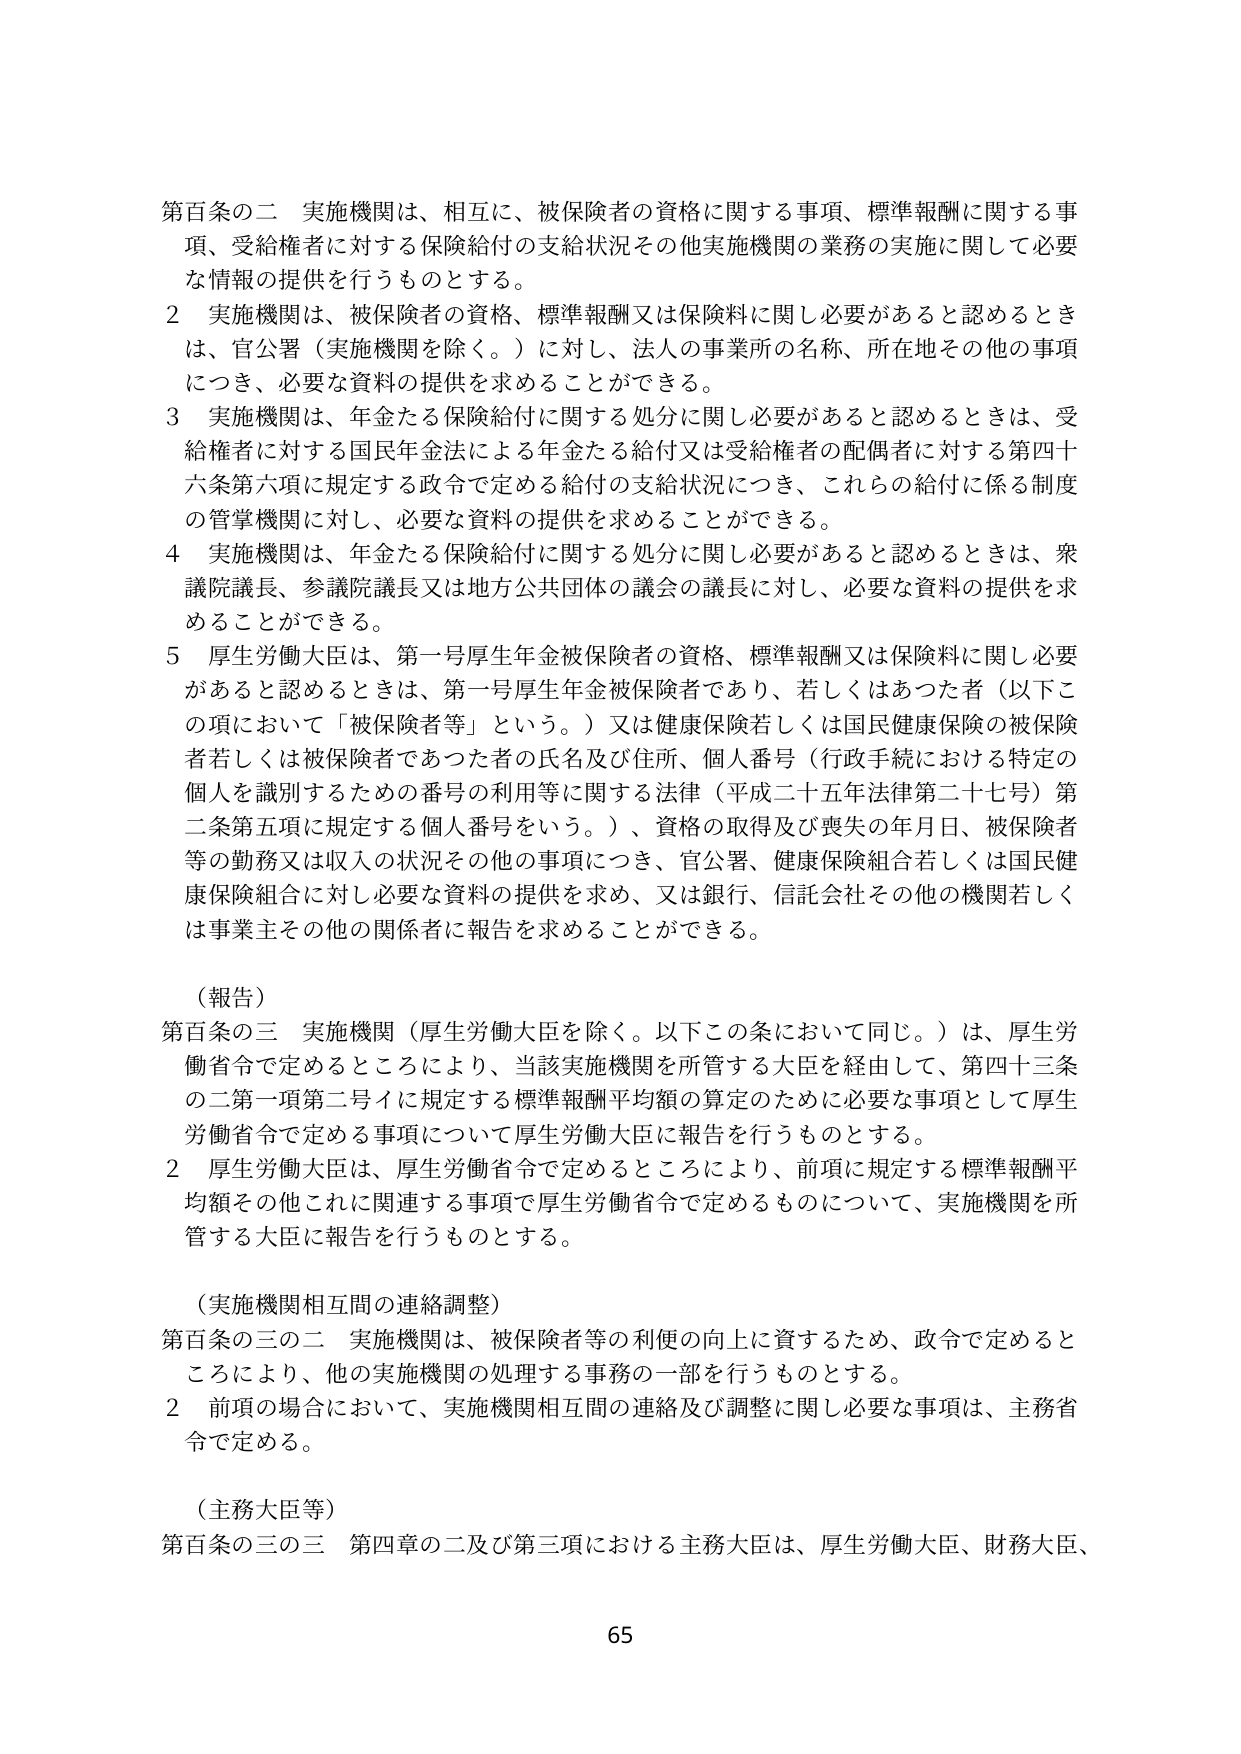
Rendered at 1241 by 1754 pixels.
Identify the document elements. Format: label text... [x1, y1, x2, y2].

text ２ 厚生労働大臣は、厚生労働省令で定めるところにより、前項に規定する標準報酬平均額その他これに関連する事項で厚生労働省令で定めるものについて、実施機関を所管する大臣に報告を行うものとする。 [161, 1150, 1079, 1253]
text ２ 前項の場合において、実施機関相互間の連絡及び調整に関し必要な事項は、主務省令で定める。 [161, 1389, 1079, 1458]
text 第百条の三の二 実施機関は、被保険者等の利便の向上に資するため、政令で定めるところにより、他の実施機関の処理する事務の一部を行うものとする。 [161, 1321, 1079, 1389]
text （主務大臣等） [184, 1492, 1079, 1526]
text （実施機関相互間の連絡調整） [184, 1287, 1079, 1321]
text ４ 実施機関は、年金たる保険給付に関する処分に関し必要があると認めるときは、衆議院議長、参議院議長又は地方公共団体の議会の議長に対し、必要な資料の提供を求めることができる。 [161, 535, 1079, 638]
text ５ 厚生労働大臣は、第一号厚生年金被保険者の資格、標準報酬又は保険料に関し必要があると認めるときは、第一号厚生年金被保険者であり、若しくはあつた者（以下この項において「被保険者等」という。）又は健康保険若しくは国民健康保険の被保険者若しくは被保険者であつた者の氏名及び住所、個人番号（行政手続における特定の個人を識別するための番号の利用等に関する法律（平成二十五年法律第二十七号）第二条第五項に規定する個人番号をいう。）、資格の取得及び喪失の年月日、被保険者等の勤務又は収入の状況その他の事項につき、官公署、健康保険組合若しくは国民健康保険組合に対し必要な資料の提供を求め、又は銀行、信託会社その他の機関若しくは事業主その他の関係者に報告を求めることができる。 [161, 638, 1079, 945]
text ２ 実施機関は、被保険者の資格、標準報酬又は保険料に関し必要があると認めるときは、官公署（実施機関を除く。）に対し、法人の事業所の名称、所在地その他の事項につき、必要な資料の提供を求めることができる。 [161, 296, 1079, 399]
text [161, 1526, 1079, 1560]
text ３ 実施機関は、年金たる保険給付に関する処分に関し必要があると認めるときは、受給権者に対する国民年金法による年金たる給付又は受給権者の配偶者に対する第四十六条第六項に規定する政令で定める給付の支給状況につき、これらの給付に係る制度の管掌機関に対し、必要な資料の提供を求めることができる。 [161, 399, 1079, 535]
text 第百条の三 実施機関（厚生労働大臣を除く。以下この条において同じ。）は、厚生労働省令で定めるところにより、当該実施機関を所管する大臣を経由して、第四十三条の二第一項第二号イに規定する標準報酬平均額の算定のために必要な事項として厚生労働省令で定める事項について厚生労働大臣に報告を行うものとする。 [161, 1014, 1079, 1150]
text （報告） [184, 979, 1079, 1014]
text 第百条の二 実施機関は、相互に、被保険者の資格に関する事項、標準報酬に関する事項、受給権者に対する保険給付の支給状況その他実施機関の業務の実施に関して必要な情報の提供を行うものとする。 [161, 194, 1079, 296]
